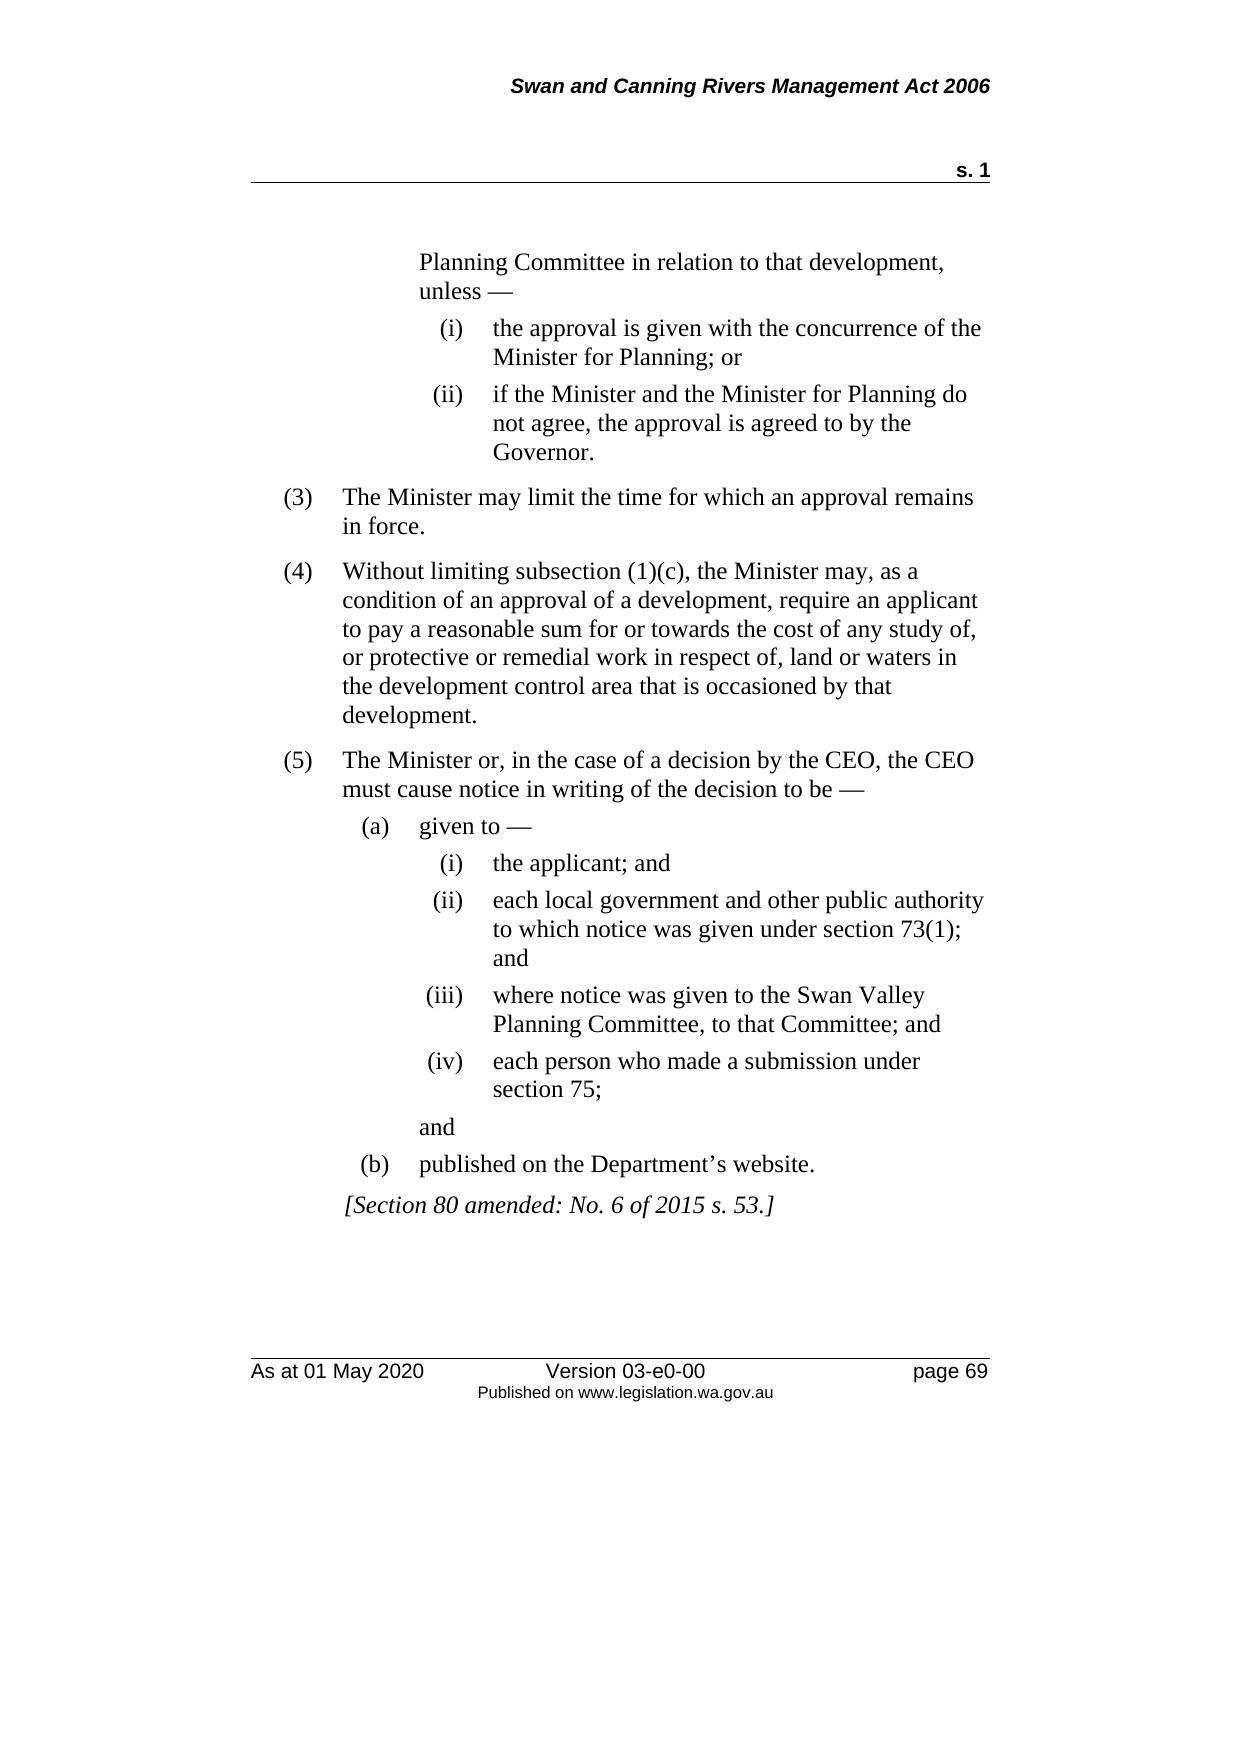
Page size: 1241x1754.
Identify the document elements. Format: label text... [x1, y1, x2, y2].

text and [251, 1112, 990, 1140]
text (ii) each local government and other public authority to which notice was given under section 73(1); and [251, 885, 990, 972]
text (4) Without limiting subsection (1)(c), the Minister may, as a condition of an approval of a development, require an applicant to pay a reasonable sum for or towards the cost of any study of, or protective or remedial work in respect of, land or waters in the development control area that is occasioned by that development. [251, 556, 990, 729]
text (i) the approval is given with the concurrence of the Minister for Planning; or [251, 313, 990, 371]
text (iv) each person who made a submission under section 75; [251, 1046, 990, 1103]
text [251, 247, 990, 305]
text (a) given to — [251, 811, 990, 840]
text (ii) if the Minister and the Minister for Planning do not agree, the approval is agreed to by the Governor. [251, 379, 990, 465]
text (3) The Minister may limit the time for which an approval remains in force. [251, 482, 990, 539]
text (iii) where notice was given to the Swan Valley Planning Committee, to that Committee; and [251, 980, 990, 1037]
text (b) published on the Department’s website. [251, 1149, 990, 1177]
text [Section 80 amended: No. 6 of 2015 s. 53.] [251, 1190, 990, 1219]
text (5) The Minister or, in the case of a decision by the CEO, the CEO must cause notice in writing of the decision to be — [251, 745, 990, 803]
text (i) the applicant; and [251, 848, 990, 877]
